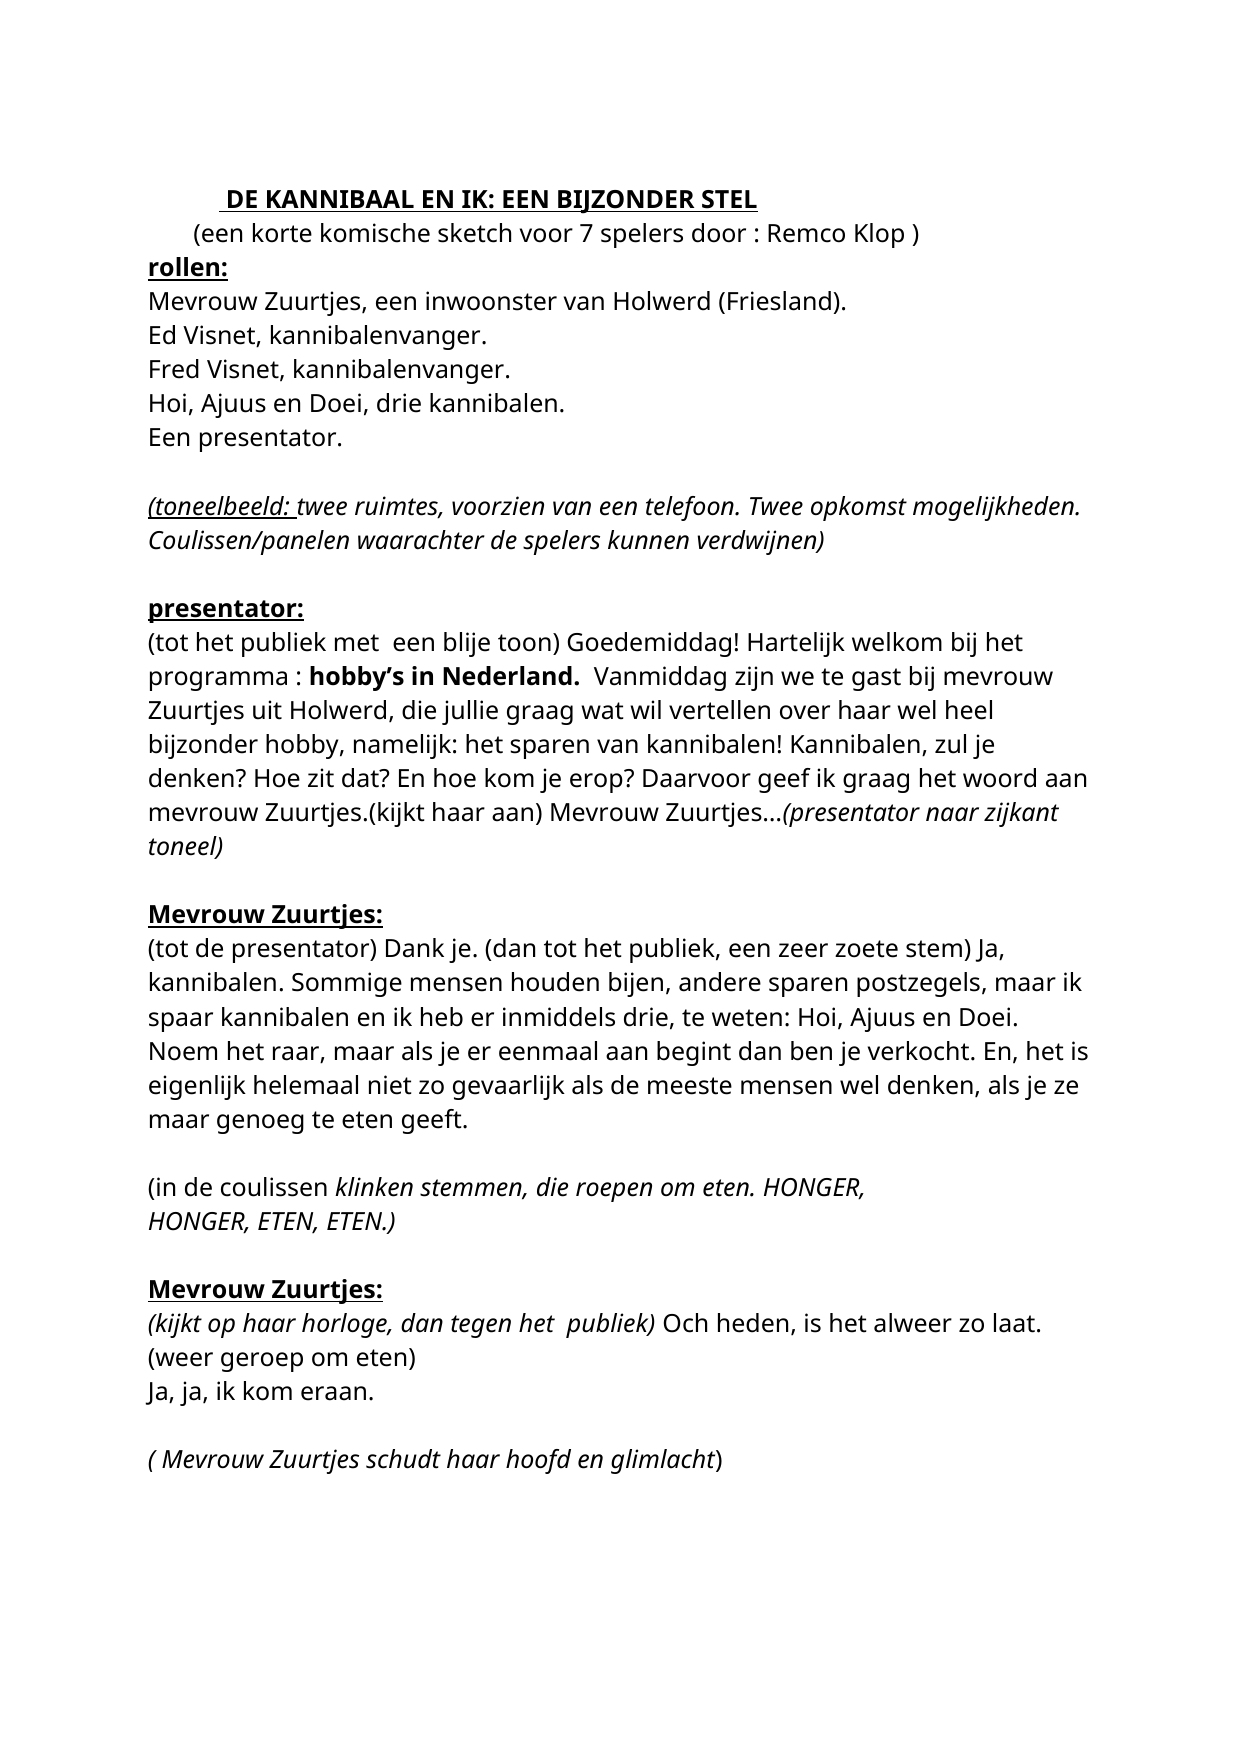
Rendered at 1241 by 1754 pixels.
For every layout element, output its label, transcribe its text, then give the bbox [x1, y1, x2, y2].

text (tot het publiek met een blije toon) Goedemiddag! Hartelijk welkom bij het programma : hobby’s in Nederland. Vanmiddag zijn we te gast bij mevrouw Zuurtjes uit Holwerd, die jullie graag wat wil vertellen over haar wel heel bijzonder hobby, namelijk: het sparen van kannibalen! Kannibalen, zul je denken? Hoe zit dat? En hoe kom je erop? Daarvoor geef ik graag het woord aan mevrouw Zuurtjes.(kijkt haar aan) Mevrouw Zuurtjes…(presentator naar zijkant toneel) [148, 624, 1093, 863]
text Ed Visnet, kannibalenvanger. [148, 318, 1093, 352]
text Mevrouw Zuurtjes: [148, 897, 1093, 931]
text (in de coulissen klinken stemmen, die roepen om eten. HONGER, [148, 1169, 1093, 1203]
text rollen: [148, 250, 1093, 284]
text Ja, ja, ik kom eraan. [148, 1374, 1093, 1408]
text Fred Visnet, kannibalenvanger. [148, 352, 1093, 386]
text Hoi, Ajuus en Doei, drie kannibalen. [148, 386, 1093, 420]
text Mevrouw Zuurtjes, een inwoonster van Holwerd (Friesland). [148, 284, 1093, 318]
text DE KANNIBAAL EN IK: EEN BIJZONDER STEL [148, 182, 1093, 216]
text Mevrouw Zuurtjes: [148, 1272, 1093, 1306]
text (toneelbeeld: twee ruimtes, voorzien van een telefoon. Twee opkomst mogelijkheden. Coulissen/panelen waarachter de spelers kunnen verdwijnen) [148, 488, 1093, 556]
text presentator: [148, 590, 1093, 624]
text ( Mevrouw Zuurtjes schudt haar hoofd en glimlacht) [148, 1442, 1093, 1476]
text (een korte komische sketch voor 7 spelers door : Remco Klop ) [148, 216, 1093, 250]
text (tot de presentator) Dank je. (dan tot het publiek, een zeer zoete stem) Ja, kannibalen. Sommige mensen houden bijen, andere sparen postzegels, maar ik spaar kannibalen en ik heb er inmiddels drie, te weten: Hoi, Ajuus en Doei. Noem het raar, maar als je er eenmaal aan begint dan ben je verkocht. En, het is eigenlijk helemaal niet zo gevaarlijk als de meeste mensen wel denken, als je ze maar genoeg te eten geeft. [148, 931, 1093, 1135]
text HONGER, ETEN, ETEN.) [148, 1203, 1093, 1238]
text (kijkt op haar horloge, dan tegen het publiek) Och heden, is het alweer zo laat.(weer geroep om eten) [148, 1306, 1093, 1374]
text Een presentator. [148, 420, 1093, 454]
